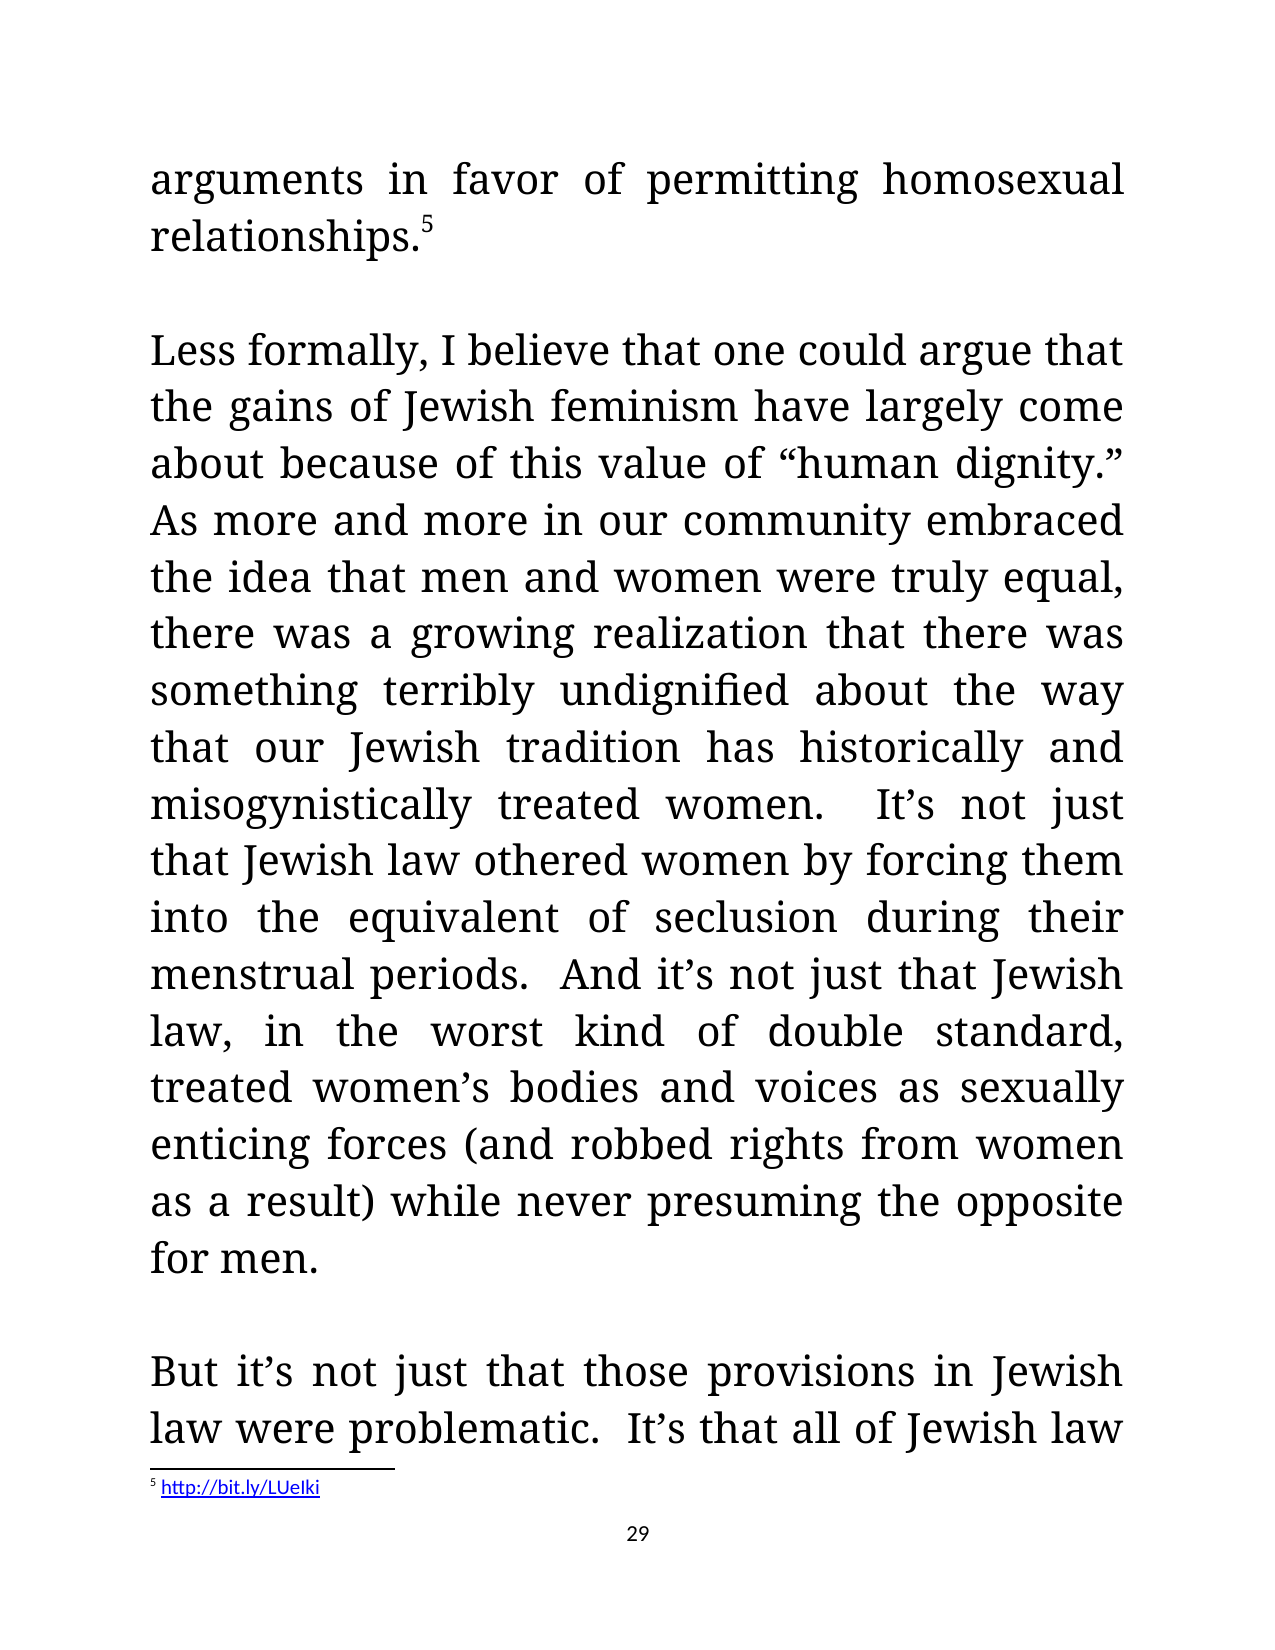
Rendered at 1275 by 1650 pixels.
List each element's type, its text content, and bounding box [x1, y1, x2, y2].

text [150, 150, 1125, 263]
text Less formally, I believe that one could argue that the gains of Jewish feminism have largely come about because of this value of “human dignity.” As more and more in our community embraced the idea that men and women were truly equal, there was a growing realization that there was something terribly undignified about the way that our Jewish tradition has historically and misogynistically treated women. It’s not just that Jewish law othered women by forcing them into the equivalent of seclusion during their menstrual periods. And it’s not just that Jewish law, in the worst kind of double standard, treated women’s bodies and voices as sexually enticing forces (and robbed rights from women as a result) while never presuming the opposite for men. [150, 320, 1125, 1285]
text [150, 1342, 1125, 1456]
